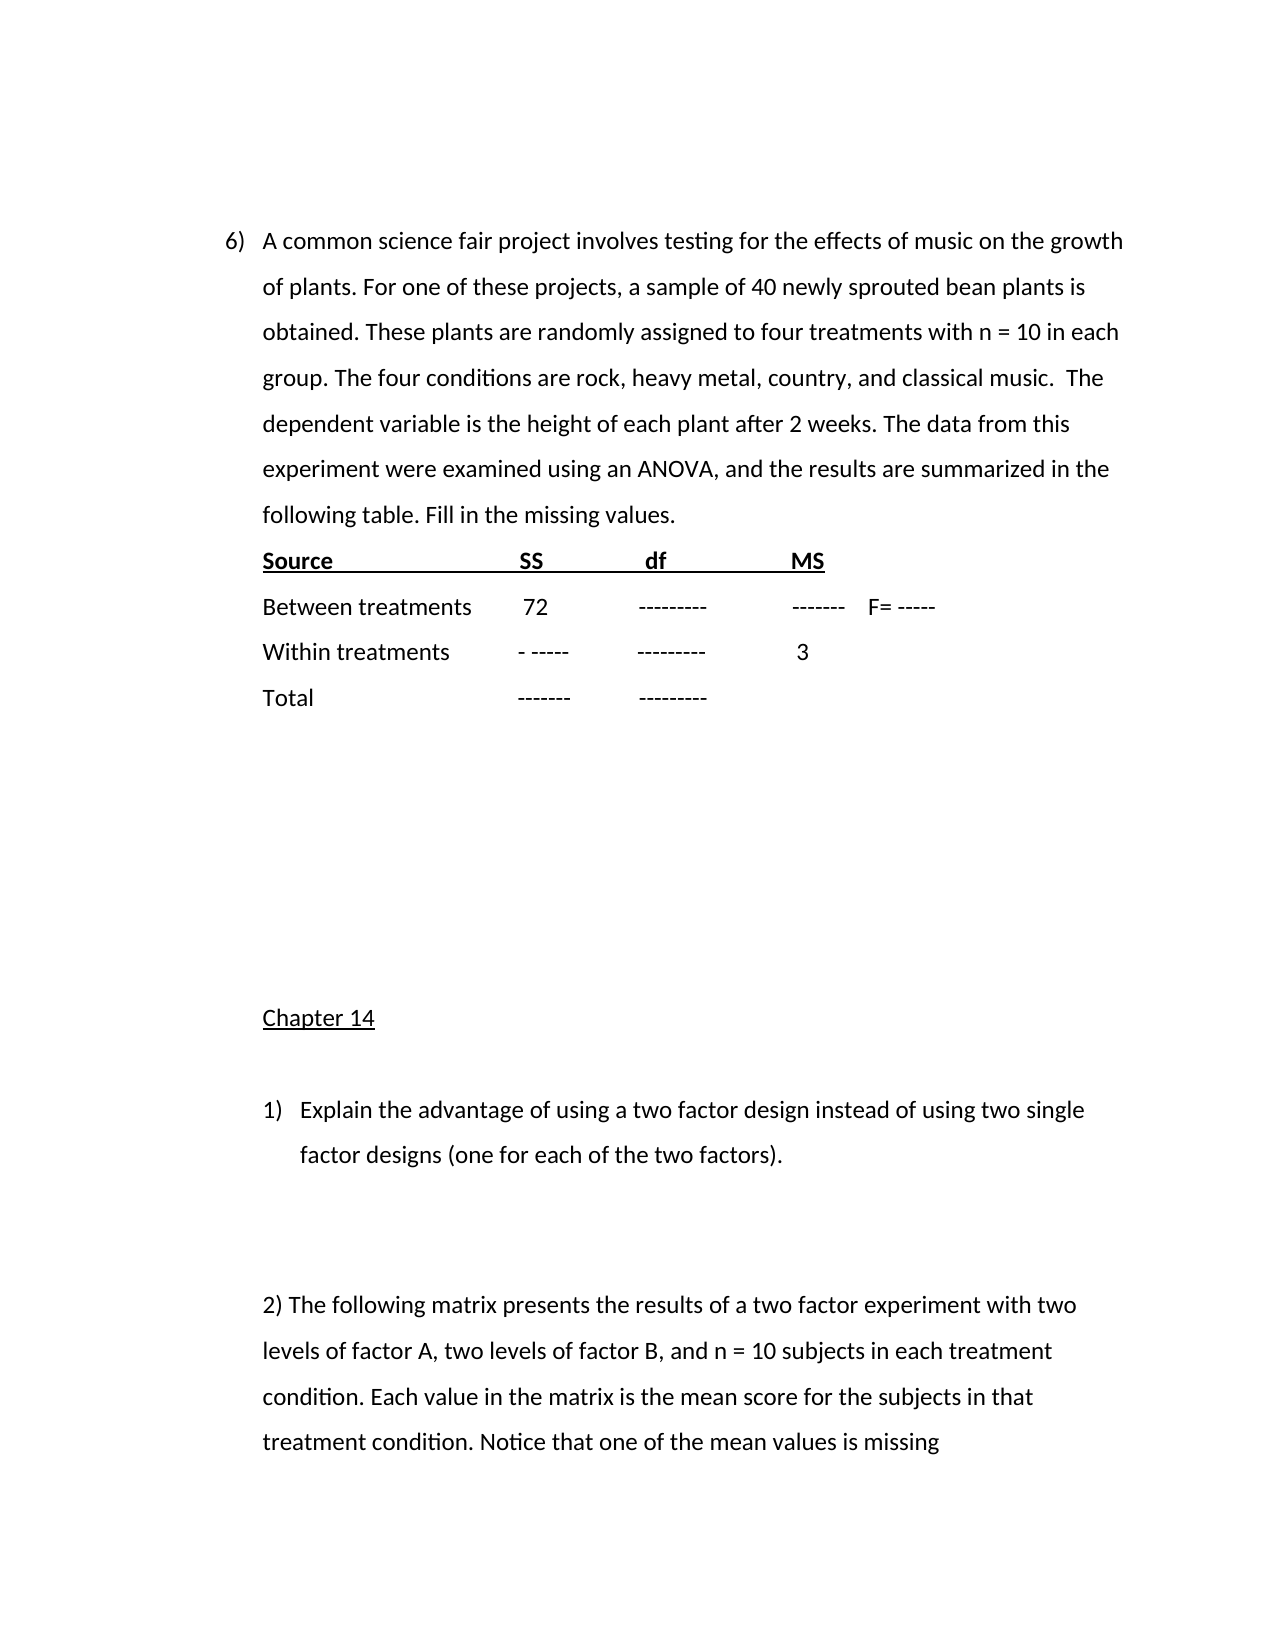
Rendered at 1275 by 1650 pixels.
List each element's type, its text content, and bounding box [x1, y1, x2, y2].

list Total ------- --------- [262, 682, 1125, 713]
list Within treatments - ----- --------- 3 [262, 636, 1125, 667]
list Source SS df MS [262, 545, 1125, 576]
list Chapter 14 [262, 1002, 1125, 1033]
list Between treatments 72 --------- ------- F= ----- [262, 591, 1125, 621]
list 2) The following matrix presents the results of a two factor experiment with two levels of factor A, two levels of factor B, and n = 10 subjects in each treatment condition. Each value in the matrix is the mean score for the subjects in that treatment condition. Notice that one of the mean values is missing [262, 1289, 1125, 1457]
list Explain the advantage of using a two factor design instead of using two single factor designs (one for each of the two factors). [262, 1094, 1125, 1170]
list A common science fair project involves testing for the effects of music on the growth of plants. For one of these projects, a sample of 40 newly sprouted bean plants is obtained. These plants are randomly assigned to four treatments with n = 10 in each group. The four conditions are rock, heavy metal, country, and classical music. The dependent variable is the height of each plant after 2 weeks. The data from this experiment were examined using an ANOVA, and the results are summarized in the following table. Fill in the missing values. [225, 225, 1125, 530]
